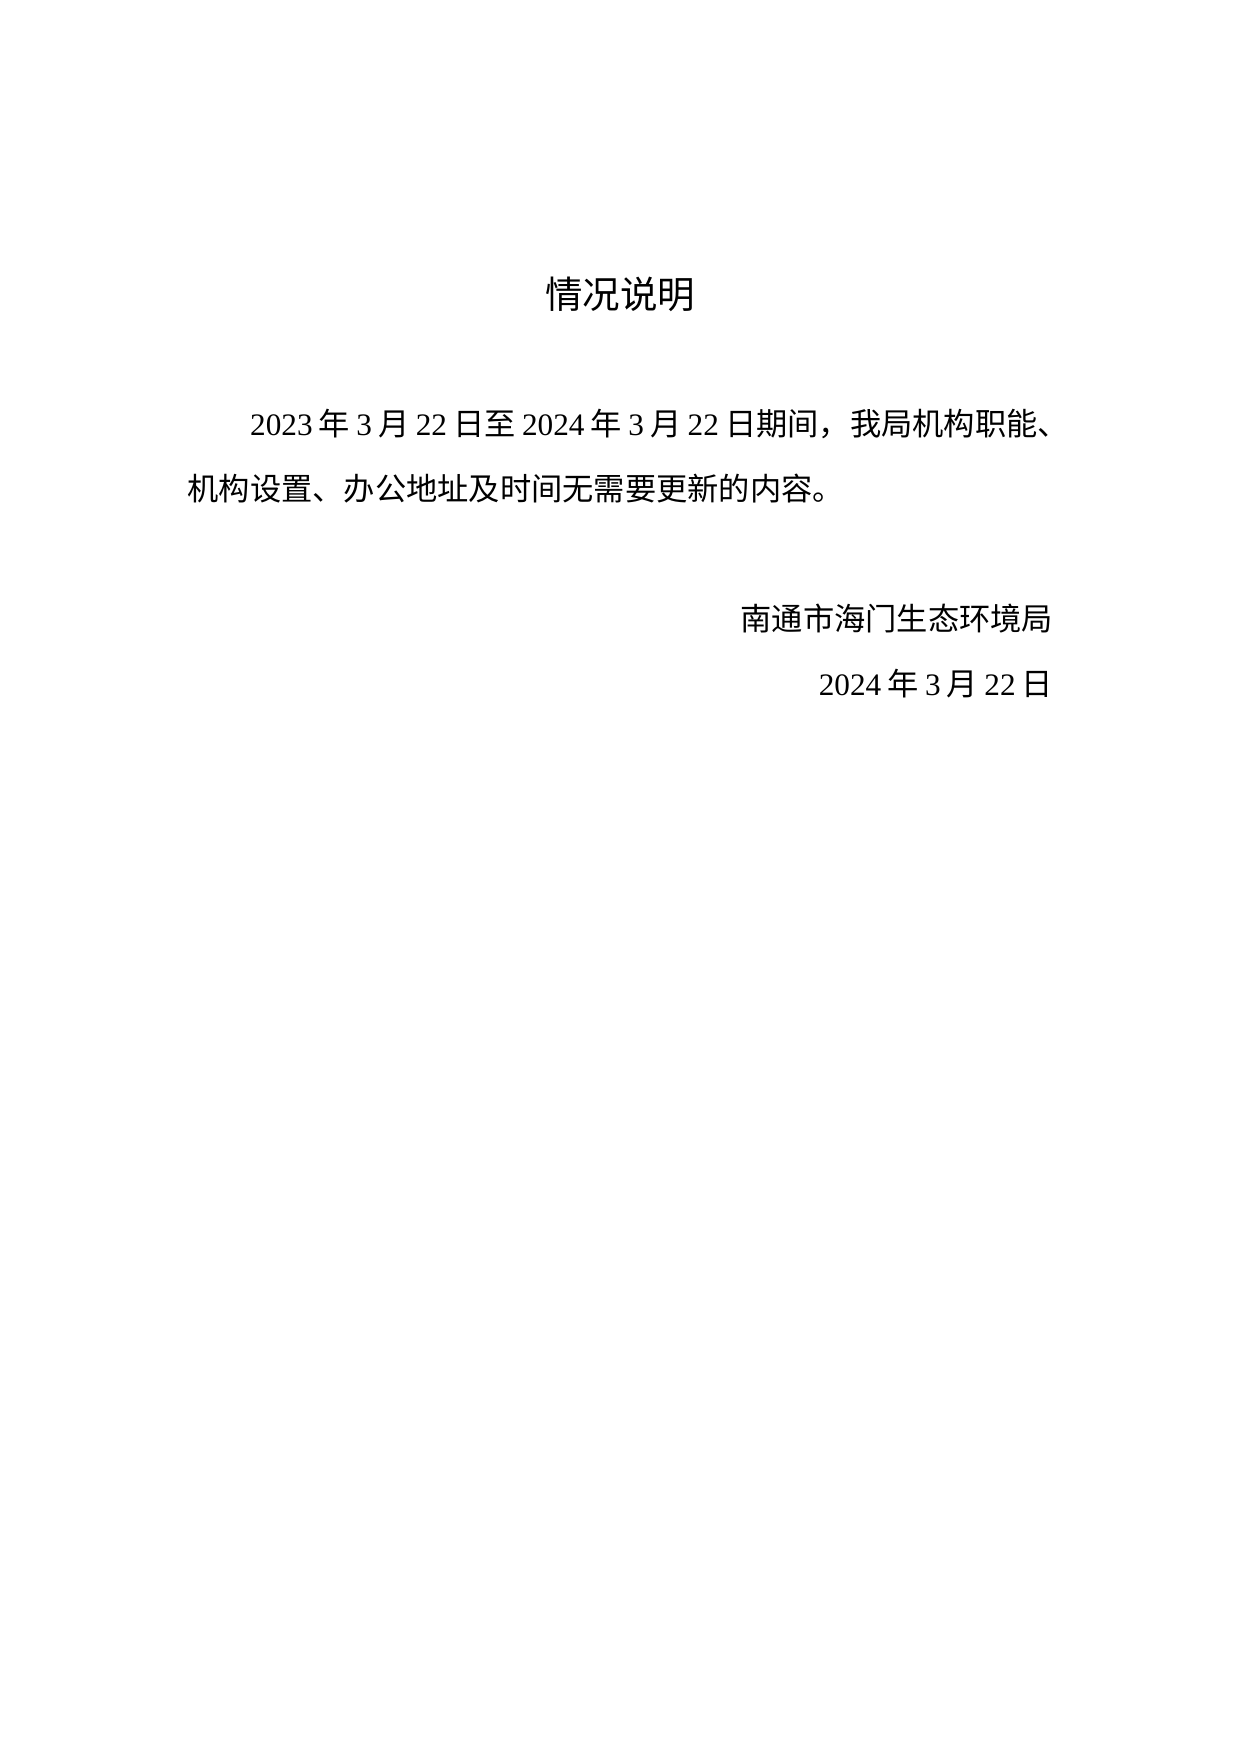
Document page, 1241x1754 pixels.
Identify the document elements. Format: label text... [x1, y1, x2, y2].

text 南通市海门生态环境局 [187, 584, 1053, 649]
text 2024年3月22日 [187, 649, 1053, 714]
text 情况说明 [187, 259, 1053, 324]
text 2023年3月22日至2024年3月22日期间，我局机构职能、机构设置、办公地址及时间无需要更新的内容。 [187, 389, 1053, 519]
